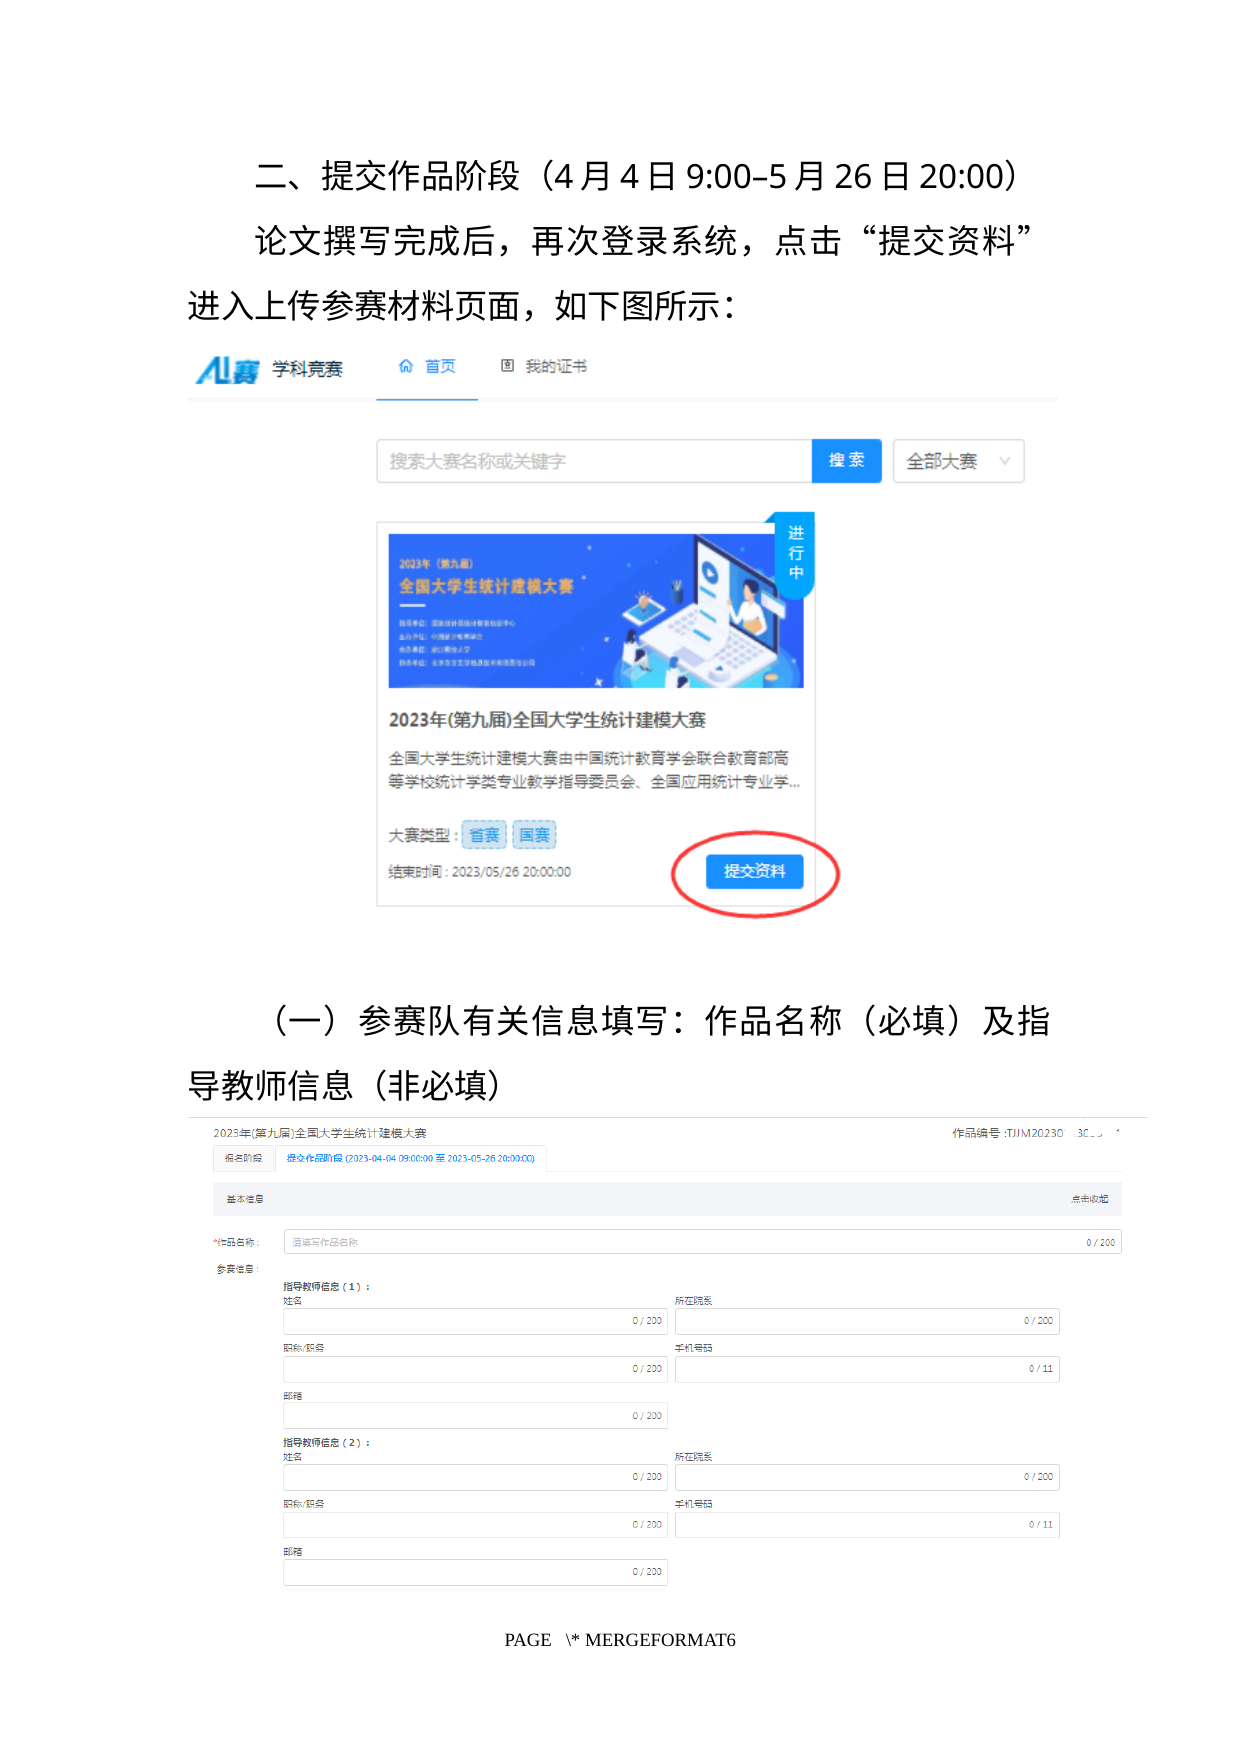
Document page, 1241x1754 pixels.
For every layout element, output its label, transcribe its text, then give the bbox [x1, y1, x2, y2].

picture [187, 1116, 1149, 1593]
picture [187, 336, 1058, 962]
list 论文撰写完成后，再次登录系统，点击“提交资料”进入上传参赛材料页面，如下图所示： [187, 207, 1053, 336]
list （一）参赛队有关信息填写：作品名称（必填）及指导教师信息（非必填） [187, 987, 1053, 1116]
list 二、提交作品阶段（4月4日9:00–5月26日20:00） [187, 142, 1053, 207]
